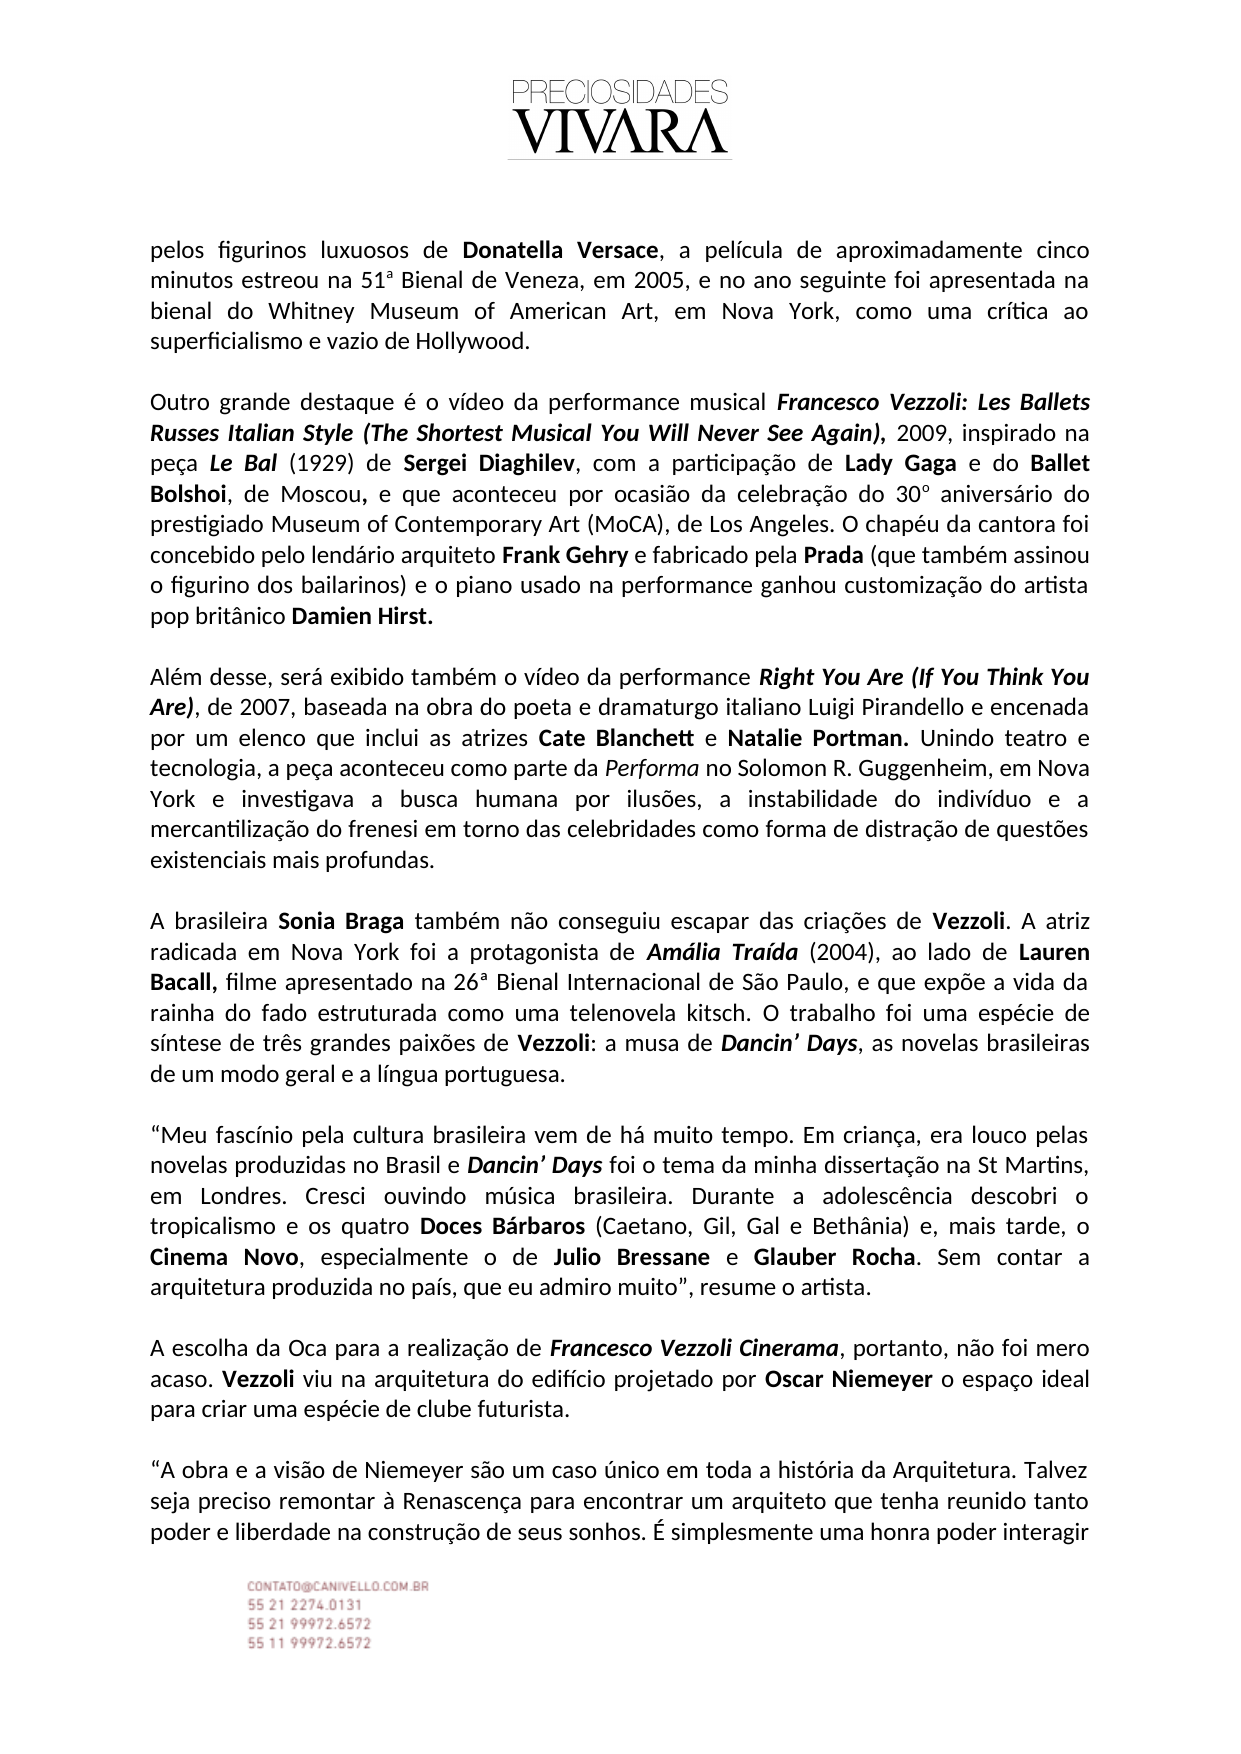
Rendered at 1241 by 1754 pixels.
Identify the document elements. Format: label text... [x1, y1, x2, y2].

text A escolha da Oca para a realização de Francesco Vezzoli Cinerama, portanto, não foi mero acaso. Vezzoli viu na arquitetura do edifício projetado por Oscar Niemeyer o espaço ideal para criar uma espécie de clube futurista. [150, 1332, 1090, 1424]
text “Meu fascínio pela cultura brasileira vem de há muito tempo. Em criança, era louco pelas novelas produzidas no Brasil e Dancin’ Days foi o tema da minha dissertação na St Martins, em Londres. Cresci ouvindo música brasileira. Durante a adolescência descobri o tropicalismo e os quatro Doces Bárbaros (Caetano, Gil, Gal e Bethânia) e, mais tarde, o Cinema Novo, especialmente o de Julio Bressane e Glauber Rocha. Sem contar a arquitetura produzida no país, que eu admiro muito”, resume o artista. [150, 1119, 1090, 1302]
text A brasileira Sonia Braga também não conseguiu escapar das criações de Vezzoli. A atriz radicada em Nova York foi a protagonista de Amália Traída (2004), ao lado de Lauren Bacall, filme apresentado na 26ª Bienal Internacional de São Paulo, e que expõe a vida da rainha do fado estruturada como uma telenovela kitsch. O trabalho foi uma espécie de síntese de três grandes paixões de Vezzoli: a musa de Dancin’ Days, as novelas brasileiras de um modo geral e a língua portuguesa. [150, 905, 1090, 1088]
text Outro grande destaque é o vídeo da performance musical Francesco Vezzoli: Les Ballets Russes Italian Style (The Shortest Musical You Will Never See Again), 2009, inspirado na peça Le Bal (1929) de Sergei Diaghilev, com a participação de Lady Gaga e do Ballet Bolshoi, de Moscou, e que aconteceu por ocasião da celebração do 30o aniversário do prestigiado Museum of Contemporary Art (MoCA), de Los Angeles. O chapéu da cantora foi concebido pelo lendário arquiteto Frank Gehry e fabricado pela Prada (que também assinou o figurino dos bailarinos) e o piano usado na performance ganhou customização do artista pop britânico Damien Hirst. [150, 386, 1090, 631]
text Além desse, será exibido também o vídeo da performance Right You Are (If You Think You Are), de 2007, baseada na obra do poeta e dramaturgo italiano Luigi Pirandello e encenada por um elenco que inclui as atrizes Cate Blanchett e Natalie Portman. Unindo teatro e tecnologia, a peça aconteceu como parte da Performa no Solomon R. Guggenheim, em Nova York e investigava a busca humana por ilusões, a instabilidade do indivíduo e a mercantilização do frenesi em torno das celebridades como forma de distração de questões existenciais mais profundas. [150, 661, 1090, 875]
picture [507, 75, 733, 173]
